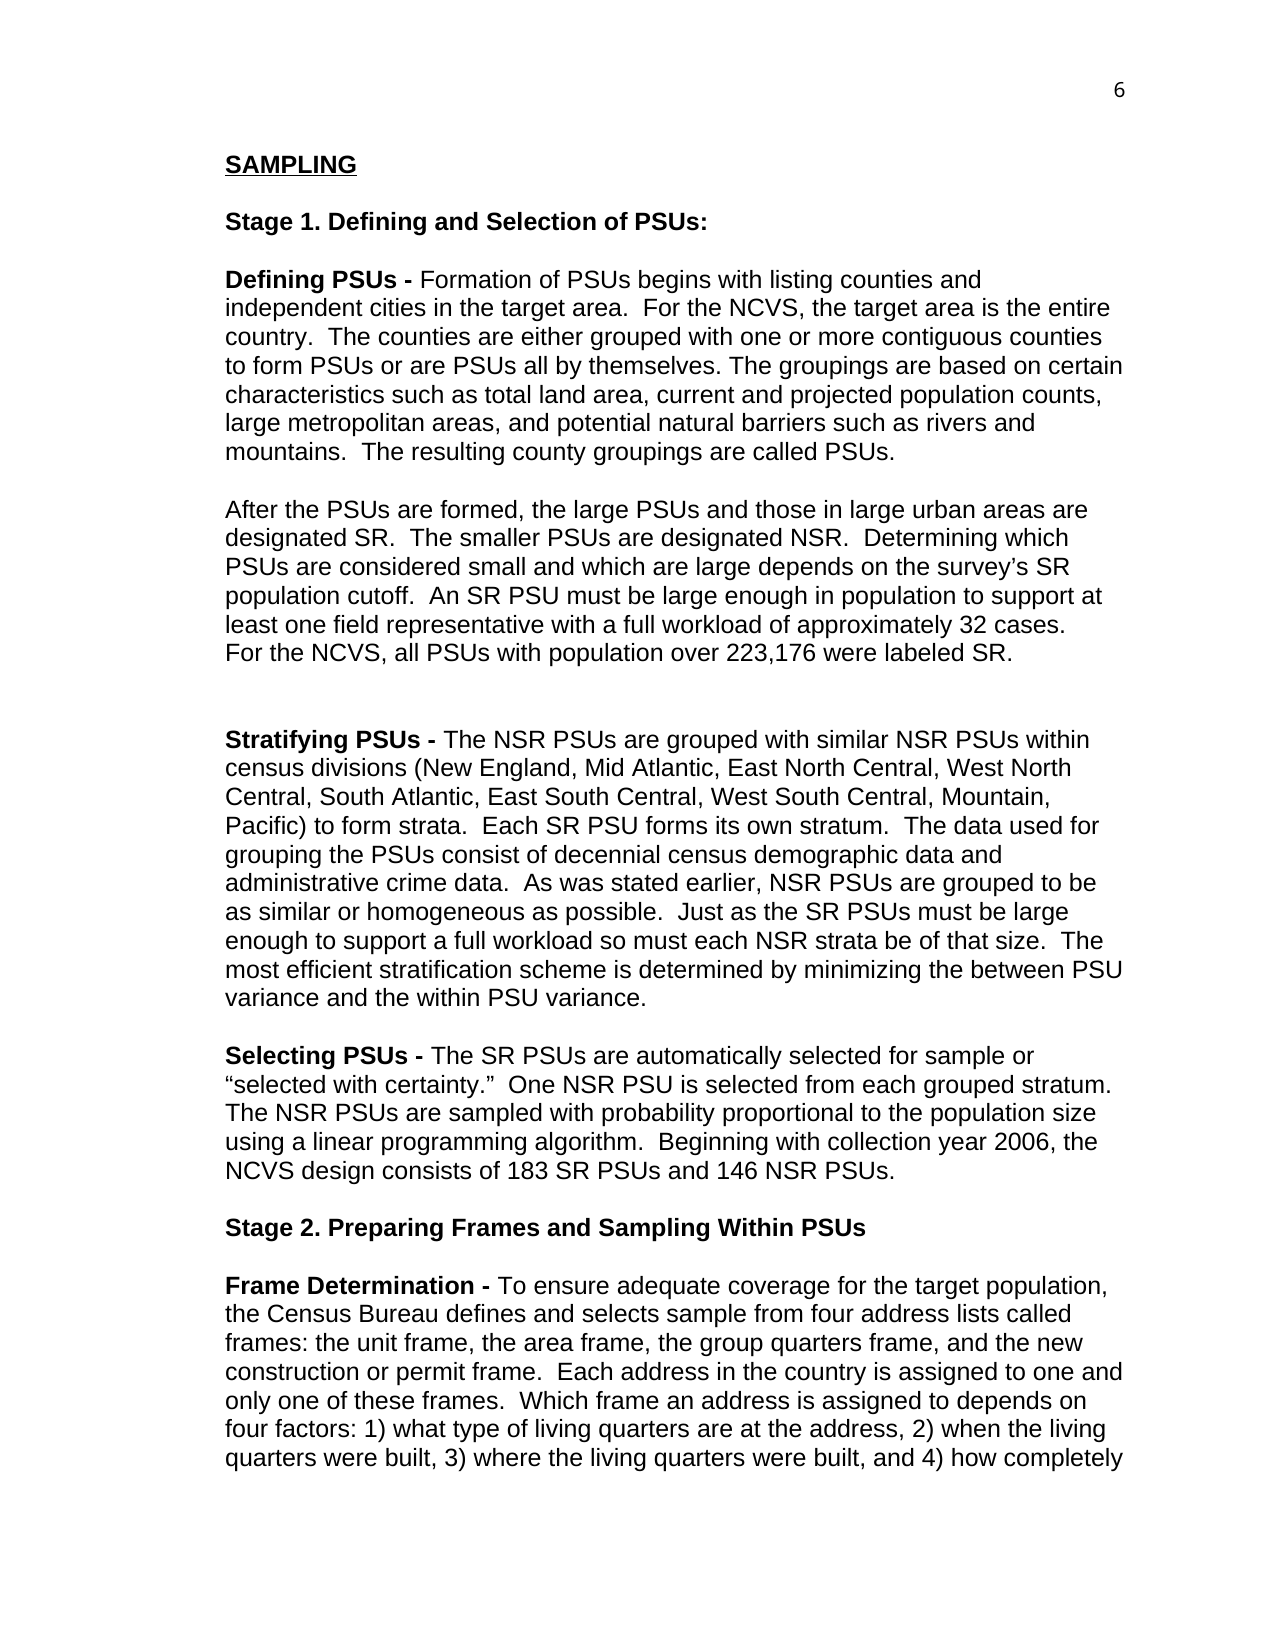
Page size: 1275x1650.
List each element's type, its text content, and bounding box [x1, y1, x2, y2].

text Stage 1. Defining and Selection of PSUs: [150, 207, 1125, 236]
text Stratifying PSUs - The NSR PSUs are grouped with similar NSR PSUs within census divisions (New England, Mid Atlantic, East North Central, West North Central, , East South Central, West South Central, Mountain, Pacific) to form strata. Each SR PSU forms its own stratum. The data used for grouping the PSUs consist of decennial census demographic data and administrative crime data. As was stated earlier, NSR PSUs are grouped to be as similar or homogeneous as possible. Just as the SR PSUs must be large enough to support a full workload so must each NSR strata be of that size. The most efficient stratification scheme is determined by minimizing the between PSU variance and the within PSU variance. [225, 725, 1125, 1012]
text Selecting PSUs - The SR PSUs are automatically selected for sample or “selected with certainty.” One NSR PSU is selected from each grouped stratum. The NSR PSUs are sampled with probability proportional to the population size using a linear programming algorithm. Beginning with collection year 2006, the NCVS design consists of 183 SR PSUs and 146 NSR PSUs. [225, 1041, 1125, 1185]
text After the PSUs are formed, the large PSUs and those in large urban areas are designated SR. The smaller PSUs are designated NSR. Determining which PSUs are considered small and which are large depends on the survey’s SR population cutoff. An SR PSU must be large enough in population to support at least one field representative with a full workload of approximately 32 cases. For the NCVS, all PSUs with population over 223,176 were labeled SR. [225, 495, 1125, 696]
text SAMPLING [150, 150, 1125, 179]
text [225, 1271, 1125, 1472]
text Defining PSUs - Formation of PSUs begins with listing counties and independent cities in the target area. For the NCVS, the target area is the entire country. The counties are either grouped with one or more contiguous counties to form PSUs or are PSUs all by themselves. The groupings are based on certain characteristics such as total land area, current and projected population counts, large metropolitan areas, and potential natural barriers such as rivers and mountains. The resulting county groupings are called PSUs. [225, 265, 1125, 466]
text Stage 2. Preparing Frames and Sampling Within PSUs [150, 1213, 1125, 1242]
